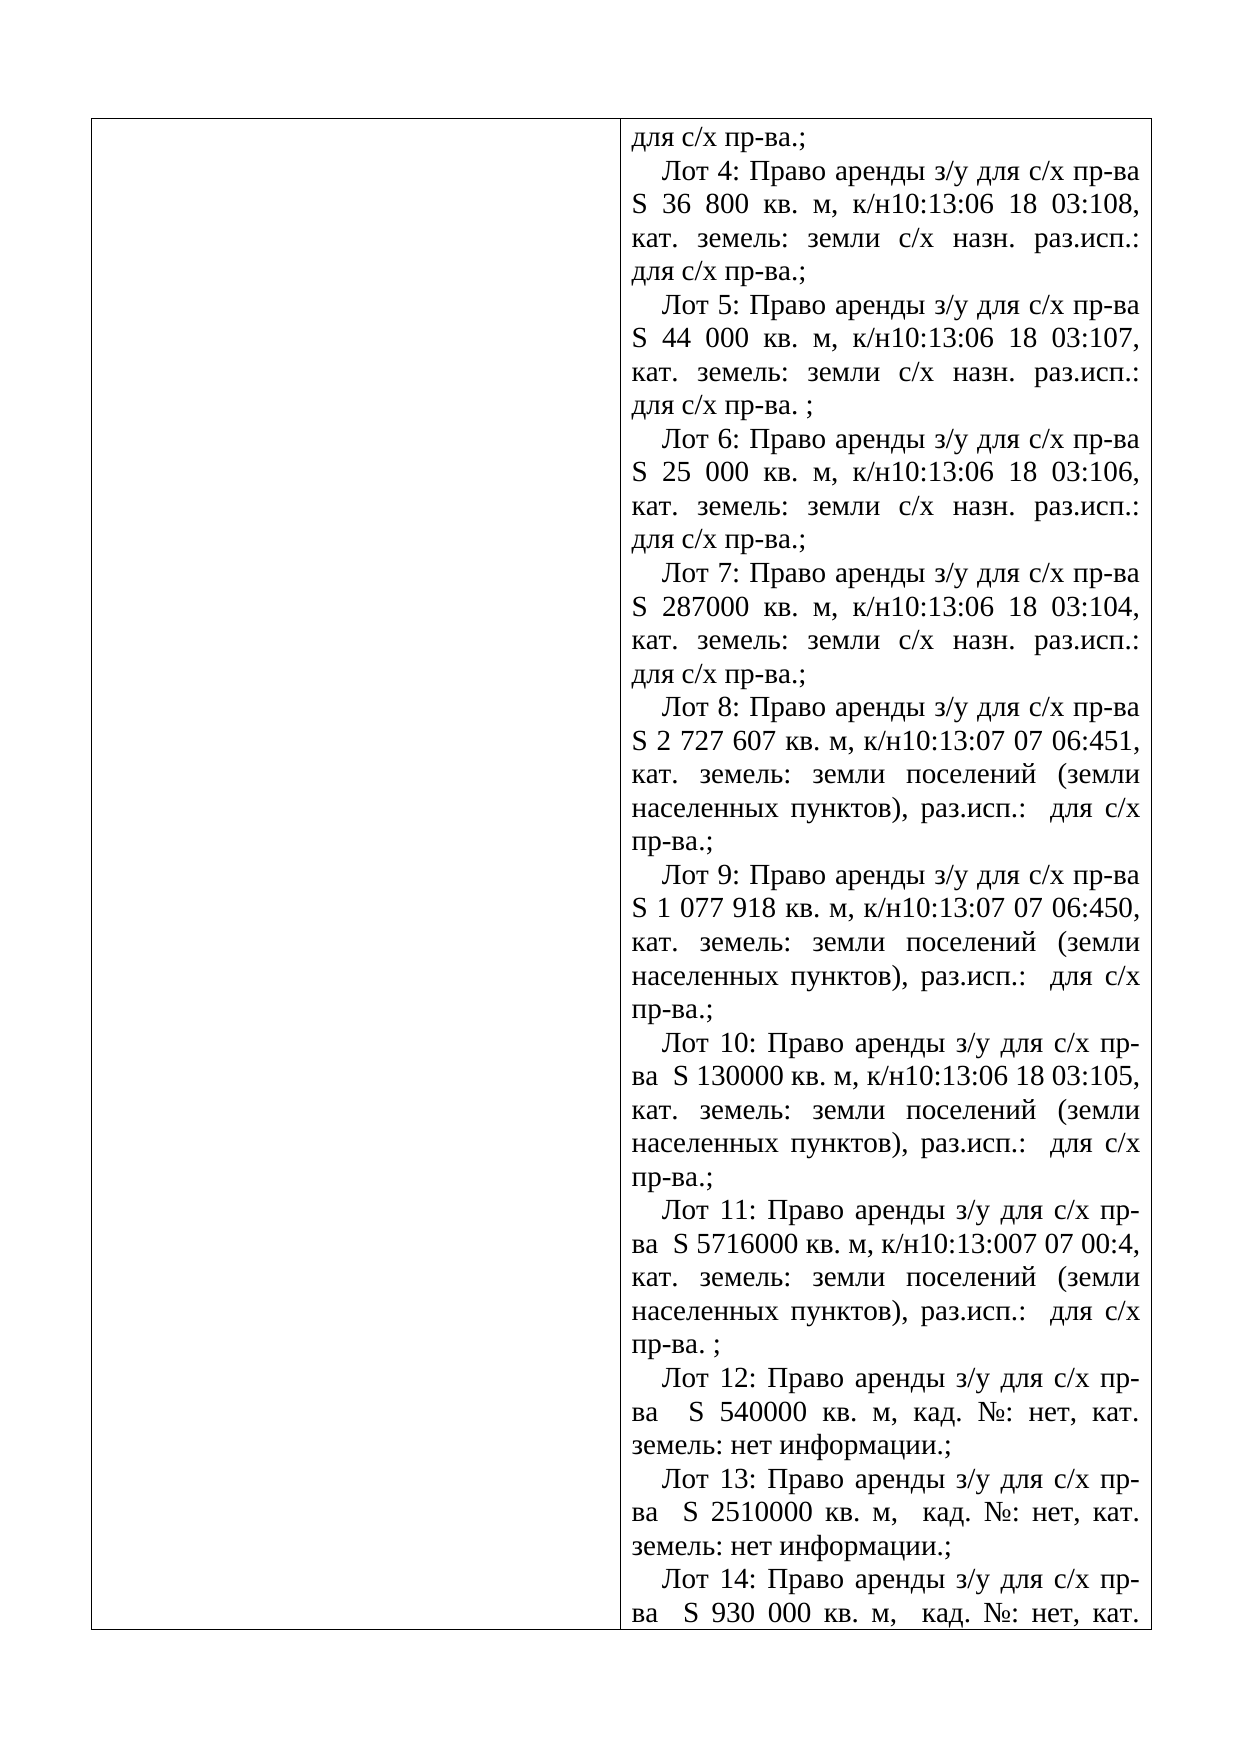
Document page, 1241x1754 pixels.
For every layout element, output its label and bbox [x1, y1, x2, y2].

table_cell [92, 119, 620, 1628]
table_cell [621, 119, 1151, 1628]
